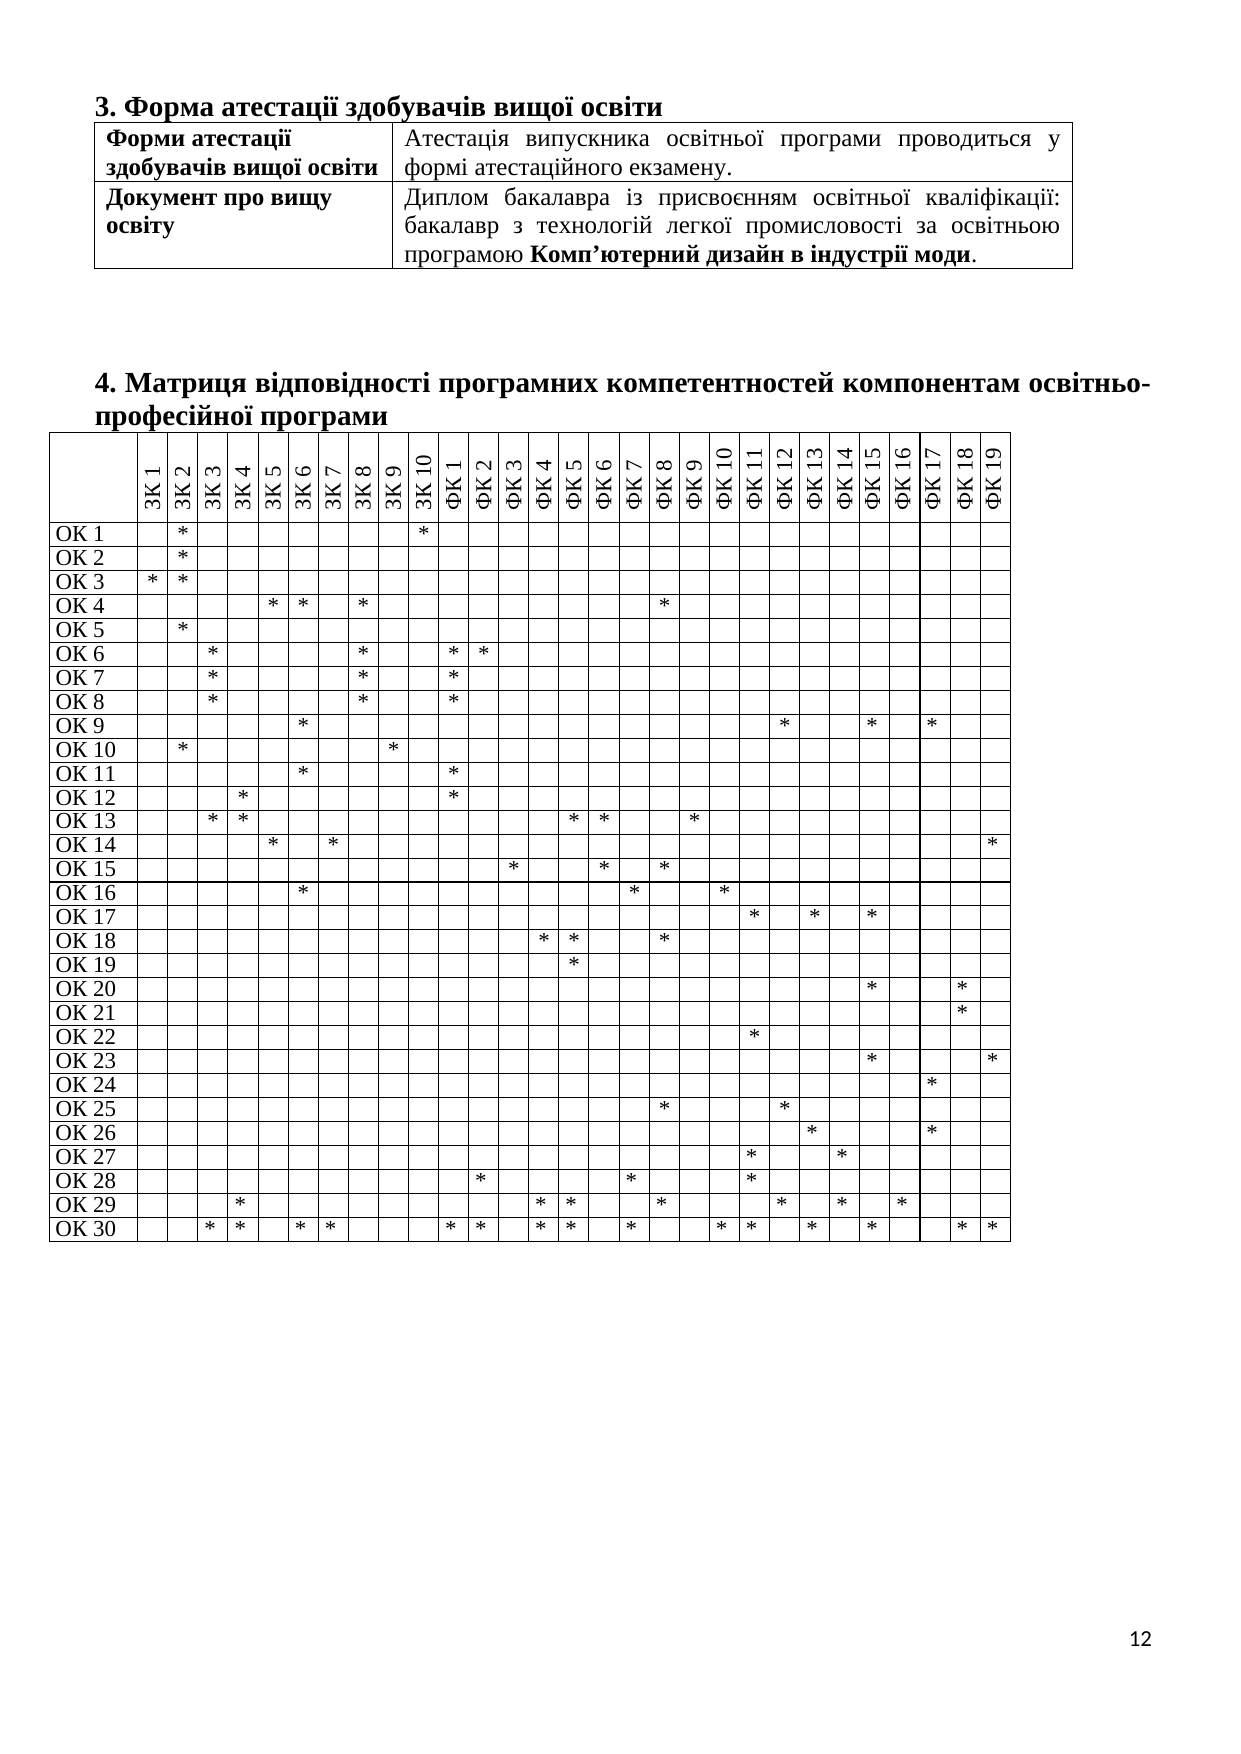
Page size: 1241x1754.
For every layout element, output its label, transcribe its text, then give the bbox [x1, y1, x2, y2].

table_cell [951, 523, 980, 546]
table_cell [921, 835, 950, 857]
table_cell [710, 1002, 739, 1025]
table_header ФК 2 [469, 433, 498, 522]
table_cell [710, 763, 739, 786]
table_cell [439, 906, 468, 929]
table_cell [259, 619, 288, 642]
table_cell [379, 1002, 408, 1025]
table_cell [559, 739, 588, 762]
table_cell [890, 1098, 919, 1121]
table_header ФК 11 [740, 433, 769, 522]
table_cell [830, 1218, 859, 1241]
table_cell [138, 1098, 167, 1121]
table_header ФК 19 [981, 433, 1010, 522]
table_cell * [620, 1170, 649, 1193]
table_cell [650, 1122, 679, 1145]
table_cell [981, 643, 1010, 666]
table_cell ОК 26 [50, 1122, 137, 1145]
table_cell [168, 763, 197, 786]
table_cell [319, 571, 348, 594]
table_cell [259, 930, 288, 953]
table_cell * [770, 1098, 799, 1121]
table_cell [349, 547, 378, 570]
table_cell [830, 883, 859, 905]
table_cell [650, 787, 679, 809]
table_cell [469, 667, 498, 690]
table_header ЗК 9 [379, 433, 408, 522]
table_cell [740, 1098, 769, 1121]
table_cell [289, 1074, 318, 1097]
table_cell [830, 1026, 859, 1049]
table_cell [138, 1194, 167, 1217]
table_cell [319, 739, 348, 762]
table_cell [650, 571, 679, 594]
table_cell [951, 571, 980, 594]
table_cell [168, 883, 197, 905]
table_cell [228, 883, 258, 905]
table_cell [168, 954, 197, 977]
table_cell [198, 1146, 227, 1169]
table_cell [921, 1002, 950, 1025]
table_cell [289, 811, 318, 833]
table_cell [559, 667, 588, 690]
table_cell [951, 1170, 980, 1193]
table_cell * [439, 667, 468, 690]
table_cell [529, 547, 558, 570]
table_cell [379, 643, 408, 666]
table_cell [589, 954, 619, 977]
table_cell * [319, 835, 348, 857]
table_cell [499, 571, 528, 594]
table_cell [620, 1146, 649, 1169]
table_cell [349, 978, 378, 1001]
table_cell [770, 978, 799, 1001]
table_cell [469, 547, 498, 570]
table_cell [620, 619, 649, 642]
table_cell * [921, 1074, 950, 1097]
table_cell * [499, 859, 528, 881]
table_cell ОК 3 [50, 571, 137, 594]
table_cell [138, 859, 167, 881]
table_cell Диплом бакалавра із присвоєнням освітньої кваліфікації: бакалавр з технологій легкої промисловості за освітньою програмою Комп’ютерний дизайн в індустрії моди. [393, 182, 1072, 268]
table_cell [620, 547, 649, 570]
table_header ФК 18 [951, 433, 980, 522]
table_cell [499, 547, 528, 570]
table_header ЗК 5 [259, 433, 288, 522]
table_cell [259, 1074, 288, 1097]
table_cell [890, 571, 919, 594]
table_cell [740, 978, 769, 1001]
table_cell ОК 23 [50, 1050, 137, 1073]
table_cell [740, 1194, 769, 1217]
table_cell [650, 619, 679, 642]
table_cell [138, 1026, 167, 1049]
table_cell [800, 1050, 829, 1073]
table_header ФК 3 [499, 433, 528, 522]
table_cell [529, 787, 558, 809]
table_cell [740, 930, 769, 953]
table_cell [589, 667, 619, 690]
table_cell [499, 763, 528, 786]
table_cell [499, 667, 528, 690]
table_cell [349, 1146, 378, 1169]
table_cell [559, 1146, 588, 1169]
table_header Форми атестації здобувачів вищої освіти [95, 123, 392, 181]
table_cell [680, 1002, 709, 1025]
table_cell [830, 859, 859, 881]
table_cell [680, 787, 709, 809]
table_cell * [740, 1146, 769, 1169]
table_cell [319, 930, 348, 953]
table_cell [830, 547, 859, 570]
table_cell ОК 10 [50, 739, 137, 762]
table_cell * [740, 1170, 769, 1193]
table_cell [168, 930, 197, 953]
table_cell [680, 739, 709, 762]
table_cell [319, 1050, 348, 1073]
table_cell [469, 859, 498, 881]
table_cell [168, 1122, 197, 1145]
table_cell [228, 691, 258, 714]
table_cell [650, 715, 679, 738]
table_cell [529, 739, 558, 762]
table_cell [951, 1122, 980, 1145]
table_cell [168, 906, 197, 929]
table_header ФК 7 [620, 433, 649, 522]
table_cell [830, 571, 859, 594]
table_cell [680, 763, 709, 786]
table_cell [319, 1170, 348, 1193]
table_cell [559, 1170, 588, 1193]
table_cell [650, 1170, 679, 1193]
table_cell [559, 643, 588, 666]
table_cell [830, 595, 859, 618]
table_cell [620, 787, 649, 809]
table_cell [710, 1050, 739, 1073]
table_header ЗК 6 [289, 433, 318, 522]
table_cell [830, 1170, 859, 1193]
table_cell [589, 930, 619, 953]
table_cell [409, 906, 438, 929]
table_cell * [800, 1218, 829, 1241]
table_cell [499, 954, 528, 977]
table_cell [379, 1194, 408, 1217]
table_cell [981, 619, 1010, 642]
table_cell * [439, 691, 468, 714]
table_cell [319, 811, 348, 833]
table_cell [860, 691, 889, 714]
table_cell [259, 1002, 288, 1025]
table_cell [830, 930, 859, 953]
table_cell * [981, 1218, 1010, 1241]
table_cell [439, 619, 468, 642]
table_cell [921, 643, 950, 666]
table_cell [800, 667, 829, 690]
table_cell [860, 954, 889, 977]
table_cell [800, 954, 829, 977]
table_cell [710, 619, 739, 642]
table_cell [228, 1050, 258, 1073]
table_cell [228, 859, 258, 881]
table_cell [168, 1098, 197, 1121]
table_cell * [349, 691, 378, 714]
table_cell [319, 787, 348, 809]
table_cell [168, 1050, 197, 1073]
table_cell [168, 1002, 197, 1025]
table_cell [710, 1194, 739, 1217]
table_cell [981, 978, 1010, 1001]
table_header ФК 1 [439, 433, 468, 522]
table_cell [951, 1098, 980, 1121]
table_cell [680, 619, 709, 642]
table_cell * [951, 978, 980, 1001]
table_cell * [228, 811, 258, 833]
table_cell [710, 739, 739, 762]
table_cell [589, 1122, 619, 1145]
table_cell [921, 595, 950, 618]
table_cell [198, 571, 227, 594]
table_cell [650, 739, 679, 762]
table_cell [800, 691, 829, 714]
table_cell [800, 1146, 829, 1169]
table_cell * [138, 571, 167, 594]
table_cell [890, 787, 919, 809]
table_cell [650, 1146, 679, 1169]
table_cell [860, 835, 889, 857]
table_cell ОК 14 [50, 835, 137, 857]
table_cell [409, 571, 438, 594]
table_cell [379, 1170, 408, 1193]
table_cell [439, 571, 468, 594]
table_cell [228, 739, 258, 762]
table_header [50, 433, 137, 522]
table_cell [319, 523, 348, 546]
table_cell [409, 619, 438, 642]
table_cell [259, 1146, 288, 1169]
table_cell [650, 691, 679, 714]
table_cell [710, 715, 739, 738]
table_cell [138, 1146, 167, 1169]
table_cell [740, 763, 769, 786]
table_cell [499, 739, 528, 762]
table_cell [680, 930, 709, 953]
table_cell [680, 1194, 709, 1217]
table_cell [650, 906, 679, 929]
table_cell [319, 978, 348, 1001]
table_cell ОК 8 [50, 691, 137, 714]
table_cell [680, 715, 709, 738]
table_cell [830, 787, 859, 809]
table_cell [469, 1098, 498, 1121]
table_cell [228, 906, 258, 929]
table_cell * [981, 835, 1010, 857]
table_cell [349, 811, 378, 833]
table_cell [921, 883, 950, 905]
table_cell [499, 978, 528, 1001]
table_cell * [289, 763, 318, 786]
table_cell [439, 715, 468, 738]
table_cell [620, 1002, 649, 1025]
table_cell [559, 1098, 588, 1121]
table_cell [168, 978, 197, 1001]
table_cell [168, 1074, 197, 1097]
table_cell [620, 595, 649, 618]
table_cell [379, 1074, 408, 1097]
table_cell [289, 1098, 318, 1121]
table_cell [800, 978, 829, 1001]
table_cell [529, 1002, 558, 1025]
table_cell [921, 763, 950, 786]
table_cell [981, 739, 1010, 762]
table_cell [981, 811, 1010, 833]
table_cell [830, 835, 859, 857]
table_cell [860, 739, 889, 762]
table_cell [830, 643, 859, 666]
table_cell [710, 571, 739, 594]
table_cell [770, 667, 799, 690]
table_cell [379, 978, 408, 1001]
table_cell [981, 523, 1010, 546]
table_cell [559, 906, 588, 929]
table_cell [409, 1218, 438, 1241]
table_cell [499, 595, 528, 618]
table_cell [469, 1122, 498, 1145]
table_cell [680, 523, 709, 546]
table_cell [138, 523, 167, 546]
table_cell ОК 29 [50, 1194, 137, 1217]
table_cell [138, 667, 167, 690]
table_cell ОК 1 [50, 523, 137, 546]
table_cell [740, 1074, 769, 1097]
table_cell [921, 1146, 950, 1169]
table_cell * [650, 859, 679, 881]
table_cell [860, 523, 889, 546]
table_cell [409, 667, 438, 690]
table_cell [951, 859, 980, 881]
table_cell * [800, 1122, 829, 1145]
table_cell [379, 571, 408, 594]
table_cell [228, 571, 258, 594]
table_cell [951, 547, 980, 570]
table_cell [259, 811, 288, 833]
table_header Атестація випускника освітньої програми проводиться у формі атестаційного екзамену. [393, 123, 1072, 181]
table_cell [710, 811, 739, 833]
table_cell [439, 954, 468, 977]
table_cell [589, 619, 619, 642]
table_cell [198, 619, 227, 642]
table_cell [710, 523, 739, 546]
table_cell [620, 643, 649, 666]
table_cell [499, 930, 528, 953]
table_cell [800, 715, 829, 738]
table_cell ОК 12 [50, 787, 137, 809]
table_cell [138, 1122, 167, 1145]
table_cell [680, 1026, 709, 1049]
table_cell [499, 1098, 528, 1121]
table_cell [439, 595, 468, 618]
table_cell ОК 5 [50, 619, 137, 642]
table_cell [830, 739, 859, 762]
table_cell [830, 1002, 859, 1025]
table_cell [589, 1098, 619, 1121]
table_header ФК 5 [559, 433, 588, 522]
table_cell * [770, 715, 799, 738]
table_cell [890, 763, 919, 786]
table_cell [259, 1026, 288, 1049]
table_cell [349, 1122, 378, 1145]
table_cell [409, 954, 438, 977]
table_cell [770, 643, 799, 666]
table_cell [259, 978, 288, 1001]
table_cell [529, 763, 558, 786]
table_cell * [228, 787, 258, 809]
table_cell [228, 595, 258, 618]
table_cell [168, 1146, 197, 1169]
table_cell [650, 763, 679, 786]
table_cell [800, 763, 829, 786]
table_cell [921, 1050, 950, 1073]
table_cell [620, 1194, 649, 1217]
table_cell [951, 595, 980, 618]
table_cell [379, 906, 408, 929]
table_cell [860, 1026, 889, 1049]
table_cell [319, 1194, 348, 1217]
table_cell [228, 930, 258, 953]
table_cell [319, 1146, 348, 1169]
table_cell [860, 1122, 889, 1145]
table_cell [138, 691, 167, 714]
table_cell [469, 739, 498, 762]
table_cell [228, 1026, 258, 1049]
table_cell [890, 1050, 919, 1073]
table_cell [289, 619, 318, 642]
table_cell [259, 787, 288, 809]
table_cell * [951, 1218, 980, 1241]
table_cell [921, 547, 950, 570]
table_cell * [559, 811, 588, 833]
table_cell [620, 859, 649, 881]
table_cell [680, 691, 709, 714]
table_cell [379, 763, 408, 786]
table_cell [138, 763, 167, 786]
table_cell [259, 739, 288, 762]
table_cell [650, 1026, 679, 1049]
table_cell [890, 954, 919, 977]
table_header ЗК 4 [228, 433, 258, 522]
table_cell ОК 11 [50, 763, 137, 786]
table_cell [198, 523, 227, 546]
table_cell [740, 643, 769, 666]
table_cell * [529, 930, 558, 953]
table_cell [289, 691, 318, 714]
table_cell [589, 763, 619, 786]
table_cell [319, 906, 348, 929]
table_cell [740, 523, 769, 546]
table_cell [620, 1074, 649, 1097]
table_cell [981, 859, 1010, 881]
table_cell [559, 619, 588, 642]
table_cell [319, 715, 348, 738]
table_cell [138, 883, 167, 905]
table_cell [379, 595, 408, 618]
table_cell [228, 1098, 258, 1121]
table_cell * [469, 1218, 498, 1241]
table_cell [710, 691, 739, 714]
table_cell [228, 1074, 258, 1097]
table_cell [830, 1098, 859, 1121]
table_cell [890, 883, 919, 905]
table_cell [800, 1026, 829, 1049]
table_cell [409, 1146, 438, 1169]
table_cell [379, 930, 408, 953]
table_cell [740, 883, 769, 905]
table_cell * [921, 1122, 950, 1145]
table_cell ОК 27 [50, 1146, 137, 1169]
table_cell * [680, 811, 709, 833]
table_cell * [198, 691, 227, 714]
table_cell [620, 667, 649, 690]
table_cell [198, 739, 227, 762]
table_cell [319, 1074, 348, 1097]
table_cell [559, 1050, 588, 1073]
table_cell [921, 811, 950, 833]
table_cell [800, 1098, 829, 1121]
table_cell [529, 595, 558, 618]
table_cell [259, 1050, 288, 1073]
table_cell [469, 978, 498, 1001]
table_cell * [198, 667, 227, 690]
table_cell [469, 787, 498, 809]
table_cell [469, 715, 498, 738]
table_cell [650, 954, 679, 977]
table_cell [319, 1002, 348, 1025]
table_header ФК 6 [589, 433, 619, 522]
table_cell [800, 1074, 829, 1097]
table_cell [890, 643, 919, 666]
table_cell [319, 691, 348, 714]
table_cell [319, 1122, 348, 1145]
table_cell * [439, 1218, 468, 1241]
table_cell [951, 906, 980, 929]
table_cell [890, 1146, 919, 1169]
table_cell [710, 643, 739, 666]
table_cell [680, 835, 709, 857]
table_cell [800, 1170, 829, 1193]
table_cell [559, 1002, 588, 1025]
table_cell [499, 811, 528, 833]
table_cell [439, 1026, 468, 1049]
table_cell [529, 523, 558, 546]
table_cell [499, 1218, 528, 1241]
table_cell ОК 9 [50, 715, 137, 738]
table_cell [770, 595, 799, 618]
table_cell [198, 1194, 227, 1217]
table_cell [890, 1026, 919, 1049]
table_cell [138, 930, 167, 953]
table_cell [379, 883, 408, 905]
table_cell [138, 1170, 167, 1193]
table_cell [499, 787, 528, 809]
table_cell [981, 595, 1010, 618]
table_cell [349, 930, 378, 953]
table_cell [168, 1026, 197, 1049]
table_cell [289, 1146, 318, 1169]
table_cell [650, 523, 679, 546]
table_cell [138, 811, 167, 833]
table_cell [710, 835, 739, 857]
table_cell [589, 643, 619, 666]
table_cell [439, 739, 468, 762]
table_cell * [800, 906, 829, 929]
table_cell [620, 954, 649, 977]
table_cell [259, 667, 288, 690]
table_cell [198, 1170, 227, 1193]
table_cell [168, 595, 197, 618]
table_cell [589, 595, 619, 618]
table_cell * [620, 883, 649, 905]
table_cell [349, 619, 378, 642]
table_cell [650, 883, 679, 905]
table_cell [890, 691, 919, 714]
table_cell [228, 547, 258, 570]
table_cell [830, 763, 859, 786]
table_cell [830, 715, 859, 738]
table_cell [921, 1194, 950, 1217]
table_cell [589, 547, 619, 570]
table_cell [770, 811, 799, 833]
table_cell [770, 1170, 799, 1193]
table_cell [680, 1218, 709, 1241]
table_cell * [589, 811, 619, 833]
table_cell [469, 835, 498, 857]
table_cell * [198, 643, 227, 666]
table_cell [890, 811, 919, 833]
text 3. Форма атестації здобувачів вищої освіти [94, 89, 1152, 122]
table_cell [620, 835, 649, 857]
table_cell [981, 571, 1010, 594]
table_cell [589, 906, 619, 929]
table_cell * [379, 739, 408, 762]
table_cell [499, 1002, 528, 1025]
table_cell [620, 1026, 649, 1049]
table_cell [800, 595, 829, 618]
table_cell [589, 1002, 619, 1025]
table_cell [259, 547, 288, 570]
table_cell [770, 691, 799, 714]
table_cell [319, 619, 348, 642]
table_cell [951, 1194, 980, 1217]
table_cell [259, 1194, 288, 1217]
table_cell [259, 715, 288, 738]
table_cell [168, 1170, 197, 1193]
table_cell [800, 787, 829, 809]
table_cell [830, 906, 859, 929]
table_cell [860, 763, 889, 786]
table_cell * [710, 883, 739, 905]
table_cell * [559, 930, 588, 953]
table_cell [289, 787, 318, 809]
table_cell [650, 547, 679, 570]
table_cell [680, 571, 709, 594]
table_cell * [650, 1194, 679, 1217]
table_cell [559, 1122, 588, 1145]
table_cell [921, 1170, 950, 1193]
table_cell [650, 978, 679, 1001]
table_cell [289, 643, 318, 666]
table_cell [680, 906, 709, 929]
table_cell * [469, 1170, 498, 1193]
table_cell * [740, 1026, 769, 1049]
table_cell [439, 930, 468, 953]
table_cell [198, 763, 227, 786]
table_cell [259, 906, 288, 929]
table_cell [529, 1146, 558, 1169]
table_header ЗК 2 [168, 433, 197, 522]
table_cell [680, 643, 709, 666]
table_cell [499, 1194, 528, 1217]
table_cell [409, 1026, 438, 1049]
table_cell [860, 1194, 889, 1217]
table_cell [680, 595, 709, 618]
table_cell [409, 835, 438, 857]
text 4. Матриця відповідності програмних компетентностей компонентам освітньо-професійної програми [94, 365, 1152, 432]
table_cell [860, 667, 889, 690]
table_cell [228, 763, 258, 786]
table_cell * [349, 667, 378, 690]
table_cell * [228, 1194, 258, 1217]
table_cell [529, 619, 558, 642]
table_cell [198, 835, 227, 857]
table_cell [770, 1026, 799, 1049]
table_cell [469, 1194, 498, 1217]
table_cell [890, 739, 919, 762]
table_cell [198, 859, 227, 881]
table_cell [529, 667, 558, 690]
table_cell [559, 835, 588, 857]
table_cell [529, 883, 558, 905]
table_cell [559, 595, 588, 618]
table_cell [168, 643, 197, 666]
table_cell [740, 1002, 769, 1025]
table_cell [981, 1074, 1010, 1097]
table_cell [830, 954, 859, 977]
table_cell * [529, 1194, 558, 1217]
table_cell [981, 787, 1010, 809]
table_cell [620, 763, 649, 786]
table_cell [890, 595, 919, 618]
table_cell [650, 643, 679, 666]
table_cell [529, 906, 558, 929]
table_cell [981, 763, 1010, 786]
table_cell [349, 906, 378, 929]
table_cell [680, 1170, 709, 1193]
table_cell [921, 930, 950, 953]
table_cell [680, 1050, 709, 1073]
table_cell [860, 883, 889, 905]
table_cell [650, 811, 679, 833]
table_cell [680, 1074, 709, 1097]
table_cell [770, 619, 799, 642]
table_cell [379, 1146, 408, 1169]
table_cell [770, 1050, 799, 1073]
table_cell [529, 1050, 558, 1073]
table_cell [981, 1146, 1010, 1169]
table_header ЗК 8 [349, 433, 378, 522]
table_cell [860, 571, 889, 594]
table_cell [319, 954, 348, 977]
table_cell [319, 1098, 348, 1121]
table_cell [589, 1074, 619, 1097]
table_cell [409, 930, 438, 953]
table_cell [198, 1026, 227, 1049]
table_cell * [860, 715, 889, 738]
table_cell [770, 571, 799, 594]
table_cell [379, 715, 408, 738]
table_cell * [319, 1218, 348, 1241]
table_cell Документ про вищу освіту [95, 182, 392, 268]
table_cell [890, 1170, 919, 1193]
table_cell [349, 523, 378, 546]
table_cell [499, 1170, 528, 1193]
table_cell * [198, 1218, 227, 1241]
table_cell [529, 1026, 558, 1049]
table_cell [198, 978, 227, 1001]
table_cell [740, 667, 769, 690]
table_cell [319, 595, 348, 618]
table_cell [559, 978, 588, 1001]
table_cell [951, 1050, 980, 1073]
table_cell [499, 619, 528, 642]
table_cell [951, 715, 980, 738]
table_cell [890, 523, 919, 546]
table_cell [289, 523, 318, 546]
table_cell [559, 787, 588, 809]
table_cell [379, 1098, 408, 1121]
table_cell [830, 1050, 859, 1073]
table_cell * [650, 1098, 679, 1121]
table_cell [469, 906, 498, 929]
table_cell [379, 954, 408, 977]
table_cell * [198, 811, 227, 833]
table_cell [439, 547, 468, 570]
table_cell [439, 883, 468, 905]
table_cell * [168, 547, 197, 570]
table_cell [379, 523, 408, 546]
table_cell [198, 954, 227, 977]
table_cell [860, 859, 889, 881]
table_cell [198, 930, 227, 953]
table_cell ОК 4 [50, 595, 137, 618]
table_cell [951, 643, 980, 666]
table_cell * [259, 595, 288, 618]
table_cell [710, 1170, 739, 1193]
table_cell [589, 523, 619, 546]
table_cell [469, 1002, 498, 1025]
table_cell * [770, 1194, 799, 1217]
table_cell [469, 811, 498, 833]
table_cell [439, 523, 468, 546]
table_cell [710, 1074, 739, 1097]
table_cell [379, 835, 408, 857]
table_cell [740, 1122, 769, 1145]
table_header ФК 15 [860, 433, 889, 522]
table_cell [349, 571, 378, 594]
table_cell * [860, 1218, 889, 1241]
table_cell [589, 1146, 619, 1169]
table_cell [529, 978, 558, 1001]
table_cell [319, 643, 348, 666]
table_cell [198, 883, 227, 905]
table_cell [319, 667, 348, 690]
table_cell ОК 30 [50, 1218, 137, 1241]
table_header ФК 13 [800, 433, 829, 522]
table_cell [349, 739, 378, 762]
table_cell [740, 954, 769, 977]
table_cell [620, 691, 649, 714]
table_cell [529, 835, 558, 857]
table_cell [951, 835, 980, 857]
table_cell [349, 1218, 378, 1241]
table_cell [770, 835, 799, 857]
table_cell [981, 547, 1010, 570]
table_cell [469, 954, 498, 977]
table_cell [890, 859, 919, 881]
table_cell [680, 859, 709, 881]
table_cell [710, 595, 739, 618]
table_cell [589, 835, 619, 857]
table_cell * [469, 643, 498, 666]
table_cell [620, 523, 649, 546]
table_cell [289, 835, 318, 857]
table_cell * [529, 1218, 558, 1241]
table_cell [680, 667, 709, 690]
table_cell [830, 667, 859, 690]
table_cell [830, 523, 859, 546]
table_cell [951, 787, 980, 809]
table_cell * [650, 930, 679, 953]
table_cell [529, 571, 558, 594]
table_cell [138, 787, 167, 809]
table_cell ОК 22 [50, 1026, 137, 1049]
table_cell [620, 1122, 649, 1145]
table_cell [650, 1218, 679, 1241]
table_cell [469, 1026, 498, 1049]
table_cell [319, 1026, 348, 1049]
table_cell [890, 1002, 919, 1025]
table_cell [620, 906, 649, 929]
table_cell [921, 571, 950, 594]
table_cell [710, 1026, 739, 1049]
table_cell [800, 619, 829, 642]
table_cell [770, 1146, 799, 1169]
table_cell [740, 619, 769, 642]
table_cell [379, 1050, 408, 1073]
table_cell * [740, 906, 769, 929]
table_cell [469, 523, 498, 546]
table_header ЗК 7 [319, 433, 348, 522]
table_cell [680, 883, 709, 905]
table_cell [981, 667, 1010, 690]
table_cell [951, 954, 980, 977]
table_cell [589, 1194, 619, 1217]
table_cell * [740, 1218, 769, 1241]
table_cell [228, 715, 258, 738]
table_cell [409, 1050, 438, 1073]
table_cell [981, 1170, 1010, 1193]
table_cell [439, 1194, 468, 1217]
table_cell [439, 978, 468, 1001]
table_cell * [409, 523, 438, 546]
table_cell [259, 1218, 288, 1241]
table_cell [860, 1002, 889, 1025]
table_cell [439, 1074, 468, 1097]
table_cell [379, 1026, 408, 1049]
table_cell [499, 883, 528, 905]
table_cell [228, 1122, 258, 1145]
table_cell [529, 811, 558, 833]
table_cell * [439, 763, 468, 786]
table_cell [289, 859, 318, 881]
table_cell [830, 811, 859, 833]
table_cell [710, 1146, 739, 1169]
table_cell [770, 906, 799, 929]
table_cell [800, 859, 829, 881]
table_cell [921, 739, 950, 762]
table_cell * [860, 978, 889, 1001]
table_cell [770, 1002, 799, 1025]
table_cell [981, 1122, 1010, 1145]
table_cell [409, 643, 438, 666]
table_cell [349, 1050, 378, 1073]
table_cell [589, 1170, 619, 1193]
table_cell [439, 859, 468, 881]
table_cell [680, 1146, 709, 1169]
table_cell [379, 667, 408, 690]
table_cell ОК 17 [50, 906, 137, 929]
table_cell ОК 28 [50, 1170, 137, 1193]
table_cell [559, 547, 588, 570]
table_cell [710, 906, 739, 929]
table_cell [830, 619, 859, 642]
table_cell [890, 547, 919, 570]
table_cell [740, 715, 769, 738]
table_cell [710, 667, 739, 690]
table_cell [770, 523, 799, 546]
table_cell [680, 978, 709, 1001]
table_cell * [890, 1194, 919, 1217]
table_cell [860, 1146, 889, 1169]
table_cell [860, 1074, 889, 1097]
table_cell [710, 547, 739, 570]
table_cell [168, 715, 197, 738]
table_cell [138, 954, 167, 977]
table_cell [289, 571, 318, 594]
table_cell [289, 1002, 318, 1025]
table_cell [379, 1218, 408, 1241]
table_cell [379, 619, 408, 642]
table_cell [770, 763, 799, 786]
table_cell [259, 859, 288, 881]
table_cell * [289, 715, 318, 738]
table_cell * [589, 859, 619, 881]
table_cell [439, 1002, 468, 1025]
table_cell [409, 1074, 438, 1097]
table_cell [168, 787, 197, 809]
table_cell [499, 691, 528, 714]
table_cell [589, 691, 619, 714]
table_cell * [981, 1050, 1010, 1073]
table_cell [469, 1050, 498, 1073]
table_cell [951, 763, 980, 786]
table_cell [289, 667, 318, 690]
table_cell [860, 1098, 889, 1121]
table_cell ОК 18 [50, 930, 137, 953]
table_cell [800, 811, 829, 833]
table_cell [589, 1218, 619, 1241]
table_cell [890, 715, 919, 738]
table_cell [981, 1026, 1010, 1049]
table_cell [198, 1122, 227, 1145]
table_cell [499, 523, 528, 546]
table_cell [860, 547, 889, 570]
table_cell ОК 25 [50, 1098, 137, 1121]
table_cell [499, 1074, 528, 1097]
table_cell [168, 1194, 197, 1217]
table_cell [620, 739, 649, 762]
table_cell [228, 619, 258, 642]
table_cell ОК 24 [50, 1074, 137, 1097]
table_header ФК 10 [710, 433, 739, 522]
table_cell * [168, 619, 197, 642]
table_cell [349, 1002, 378, 1025]
table_cell [650, 1050, 679, 1073]
table_cell [409, 1170, 438, 1193]
table_cell [138, 1074, 167, 1097]
table_cell [951, 883, 980, 905]
table_cell [951, 1074, 980, 1097]
table_cell [469, 1074, 498, 1097]
table_cell [620, 571, 649, 594]
table_cell [349, 787, 378, 809]
table_cell [860, 811, 889, 833]
table_cell * [620, 1218, 649, 1241]
table_cell [860, 930, 889, 953]
table_cell [800, 1194, 829, 1217]
table_cell [259, 571, 288, 594]
table_cell [981, 1002, 1010, 1025]
table_header ФК 4 [529, 433, 558, 522]
table_cell [559, 1074, 588, 1097]
table_cell [890, 1122, 919, 1145]
table_cell [469, 763, 498, 786]
table_cell [951, 667, 980, 690]
table_cell [469, 930, 498, 953]
table_cell [529, 1098, 558, 1121]
table_cell [770, 1074, 799, 1097]
table_cell * [650, 595, 679, 618]
table_cell [981, 1098, 1010, 1121]
table_cell [138, 906, 167, 929]
table_cell * [559, 954, 588, 977]
table_cell [499, 1146, 528, 1169]
table_cell [349, 835, 378, 857]
table_cell [409, 1098, 438, 1121]
table_cell [559, 523, 588, 546]
table_cell [981, 930, 1010, 953]
table_cell [589, 787, 619, 809]
table_cell [981, 715, 1010, 738]
table_cell * [860, 1050, 889, 1073]
table_cell [890, 1218, 919, 1241]
table_cell [529, 715, 558, 738]
table_cell [259, 643, 288, 666]
table_cell [770, 1218, 799, 1241]
table_cell * [168, 739, 197, 762]
table_cell [620, 1098, 649, 1121]
table_cell * [710, 1218, 739, 1241]
table_cell [740, 811, 769, 833]
table_cell [529, 859, 558, 881]
table_cell [439, 1146, 468, 1169]
table_cell [529, 691, 558, 714]
table_cell [409, 787, 438, 809]
table_cell [770, 787, 799, 809]
table_cell [499, 1122, 528, 1145]
table_cell [650, 1074, 679, 1097]
table_cell [138, 1050, 167, 1073]
table_cell [800, 523, 829, 546]
table_cell [198, 595, 227, 618]
table_cell [921, 619, 950, 642]
table_cell [770, 1122, 799, 1145]
table_header ФК 12 [770, 433, 799, 522]
table_cell [198, 715, 227, 738]
table_cell [469, 883, 498, 905]
table_cell [138, 835, 167, 857]
table_cell [289, 1170, 318, 1193]
table_cell [921, 691, 950, 714]
table_cell [228, 523, 258, 546]
table_cell [770, 547, 799, 570]
table_cell [830, 691, 859, 714]
table_cell [289, 739, 318, 762]
table_cell [890, 978, 919, 1001]
table_cell * [439, 643, 468, 666]
table_cell [439, 1050, 468, 1073]
table_cell [860, 643, 889, 666]
table_cell [800, 547, 829, 570]
table_cell [559, 691, 588, 714]
table_cell [198, 1098, 227, 1121]
table_cell [349, 1098, 378, 1121]
table_cell [800, 571, 829, 594]
table_cell [439, 811, 468, 833]
table_cell [620, 1050, 649, 1073]
table_cell [589, 571, 619, 594]
table_cell [710, 930, 739, 953]
table_cell [228, 954, 258, 977]
table_cell [890, 1074, 919, 1097]
table_cell [740, 859, 769, 881]
table_cell [740, 739, 769, 762]
table_cell [710, 978, 739, 1001]
table_cell [620, 811, 649, 833]
table_cell [409, 739, 438, 762]
table_cell [951, 1026, 980, 1049]
table_cell [138, 595, 167, 618]
table_cell [770, 859, 799, 881]
table_cell [379, 1122, 408, 1145]
table_cell [138, 547, 167, 570]
table_cell [409, 691, 438, 714]
table_cell [228, 1146, 258, 1169]
table_cell [981, 883, 1010, 905]
table_header ФК 8 [650, 433, 679, 522]
table_cell [409, 547, 438, 570]
table_cell [349, 1026, 378, 1049]
table_cell [138, 739, 167, 762]
table_cell [499, 835, 528, 857]
table_cell [529, 1122, 558, 1145]
table_cell [860, 787, 889, 809]
table_cell ОК 20 [50, 978, 137, 1001]
table_cell [168, 835, 197, 857]
table_cell [499, 643, 528, 666]
table_cell [951, 811, 980, 833]
table_cell [228, 978, 258, 1001]
table_cell [830, 1074, 859, 1097]
table_cell [138, 978, 167, 1001]
table_cell [589, 883, 619, 905]
table_cell [981, 1194, 1010, 1217]
table_cell [259, 954, 288, 977]
table_cell [228, 667, 258, 690]
table_cell [800, 643, 829, 666]
table_cell [228, 835, 258, 857]
table_cell [890, 667, 919, 690]
table_cell [289, 978, 318, 1001]
table_cell [319, 547, 348, 570]
table_cell [800, 883, 829, 905]
table_cell [259, 1098, 288, 1121]
table_cell [469, 691, 498, 714]
table_cell [499, 1026, 528, 1049]
table_cell ОК 6 [50, 643, 137, 666]
table_cell [379, 691, 408, 714]
table_cell [289, 1194, 318, 1217]
table_cell [529, 954, 558, 977]
table_cell * [830, 1146, 859, 1169]
table_cell [499, 715, 528, 738]
table_cell * [168, 523, 197, 546]
table_cell [259, 763, 288, 786]
table_cell [921, 1026, 950, 1049]
table_cell [710, 859, 739, 881]
table_cell [620, 930, 649, 953]
table_cell * [259, 835, 288, 857]
table_cell [589, 739, 619, 762]
table_cell [589, 978, 619, 1001]
table_cell [921, 906, 950, 929]
table_cell [289, 954, 318, 977]
table_cell [379, 547, 408, 570]
table_cell * [559, 1218, 588, 1241]
table_cell [740, 547, 769, 570]
table_cell [409, 1002, 438, 1025]
table_cell [860, 1170, 889, 1193]
table_cell [529, 1170, 558, 1193]
table_header ФК 16 [890, 433, 919, 522]
table_cell [589, 1050, 619, 1073]
table_cell [259, 1170, 288, 1193]
table_cell [409, 715, 438, 738]
table_cell [138, 619, 167, 642]
table_cell [469, 1146, 498, 1169]
table_cell [890, 835, 919, 857]
table_cell [830, 978, 859, 1001]
table_cell [409, 595, 438, 618]
table_cell [168, 859, 197, 881]
table_cell * [860, 906, 889, 929]
table_cell [259, 523, 288, 546]
table_cell [319, 763, 348, 786]
table_cell [680, 547, 709, 570]
table_cell [559, 883, 588, 905]
table_cell * [921, 715, 950, 738]
table_cell [138, 1218, 167, 1241]
table_cell [800, 930, 829, 953]
table_cell ОК 16 [50, 883, 137, 905]
table_cell ОК 2 [50, 547, 137, 570]
table_cell [168, 667, 197, 690]
table_cell [198, 906, 227, 929]
table_cell [710, 787, 739, 809]
table_cell [259, 883, 288, 905]
table_cell ОК 13 [50, 811, 137, 833]
table_cell [409, 1122, 438, 1145]
table_cell [981, 906, 1010, 929]
table_cell [951, 619, 980, 642]
table_cell [409, 859, 438, 881]
table_cell [650, 1002, 679, 1025]
table_cell [529, 1074, 558, 1097]
table_header ФК 9 [680, 433, 709, 522]
table_cell [469, 595, 498, 618]
table_cell [349, 1074, 378, 1097]
table_cell [710, 1122, 739, 1145]
table_cell [559, 763, 588, 786]
table_cell [409, 763, 438, 786]
table_cell [198, 547, 227, 570]
table_cell [439, 835, 468, 857]
table_cell [620, 715, 649, 738]
table_cell [168, 811, 197, 833]
table_cell [770, 954, 799, 977]
table_cell [379, 787, 408, 809]
table_cell [680, 954, 709, 977]
table_cell [289, 906, 318, 929]
table_cell [770, 739, 799, 762]
table_cell * [439, 787, 468, 809]
table_cell [379, 811, 408, 833]
table_cell [589, 1026, 619, 1049]
table_cell [951, 1146, 980, 1169]
table_cell [921, 523, 950, 546]
table_cell [499, 1050, 528, 1073]
table_cell [259, 1122, 288, 1145]
table_cell * [289, 1218, 318, 1241]
table_cell [860, 619, 889, 642]
table_cell [319, 883, 348, 905]
table_cell ОК 19 [50, 954, 137, 977]
table_cell [589, 715, 619, 738]
table_cell [951, 691, 980, 714]
table_cell * [289, 883, 318, 905]
table_cell [138, 715, 167, 738]
table_cell [740, 1050, 769, 1073]
table_cell [921, 954, 950, 977]
table_cell [650, 835, 679, 857]
table_cell [289, 1050, 318, 1073]
table_cell [228, 643, 258, 666]
table_cell [921, 787, 950, 809]
table_cell [409, 811, 438, 833]
table_cell [800, 1002, 829, 1025]
table_cell [168, 691, 197, 714]
table_header ФК 14 [830, 433, 859, 522]
table_cell [349, 763, 378, 786]
table_cell [559, 571, 588, 594]
table_cell [740, 787, 769, 809]
table_cell [830, 1122, 859, 1145]
table_cell [740, 691, 769, 714]
table_cell [319, 859, 348, 881]
table_cell [349, 859, 378, 881]
table_cell [800, 835, 829, 857]
table_cell [770, 883, 799, 905]
table_cell [349, 1194, 378, 1217]
table_cell [921, 978, 950, 1001]
table_cell [138, 1002, 167, 1025]
table_cell * [349, 595, 378, 618]
table_cell [951, 930, 980, 953]
table_cell [409, 883, 438, 905]
table_cell [921, 859, 950, 881]
table_cell [168, 1218, 197, 1241]
table_cell [650, 667, 679, 690]
table_cell [710, 1098, 739, 1121]
table_cell [289, 547, 318, 570]
table_cell [680, 1098, 709, 1121]
table_cell [439, 1170, 468, 1193]
table_cell [770, 930, 799, 953]
table_cell [529, 643, 558, 666]
table_cell [921, 667, 950, 690]
table_cell [409, 1194, 438, 1217]
table_cell [951, 739, 980, 762]
table_cell [198, 1002, 227, 1025]
table_cell [890, 619, 919, 642]
table_cell * [559, 1194, 588, 1217]
table_cell [559, 859, 588, 881]
table_cell * [168, 571, 197, 594]
table_cell [198, 1074, 227, 1097]
table_cell [289, 1122, 318, 1145]
table_cell [981, 691, 1010, 714]
table_cell [198, 1050, 227, 1073]
table_cell [620, 978, 649, 1001]
table_cell [860, 595, 889, 618]
table_cell ОК 15 [50, 859, 137, 881]
table_cell [469, 619, 498, 642]
table_cell [349, 715, 378, 738]
table_cell [439, 1122, 468, 1145]
table_cell * [349, 643, 378, 666]
table_cell [289, 1026, 318, 1049]
table_cell ОК 21 [50, 1002, 137, 1025]
table_cell [409, 978, 438, 1001]
table_cell [559, 1026, 588, 1049]
table_cell [921, 1218, 950, 1241]
table_header ЗК 10 [409, 433, 438, 522]
table_cell [740, 571, 769, 594]
table_cell [379, 859, 408, 881]
table_cell [981, 954, 1010, 977]
table_cell [740, 835, 769, 857]
table_cell [138, 643, 167, 666]
table_cell * [951, 1002, 980, 1025]
table_cell [710, 954, 739, 977]
table_cell [228, 1170, 258, 1193]
table_cell * [830, 1194, 859, 1217]
table_header ЗК 3 [198, 433, 227, 522]
table_cell [740, 595, 769, 618]
table_cell [349, 954, 378, 977]
table_cell [499, 906, 528, 929]
table_cell * [289, 595, 318, 618]
table_cell * [228, 1218, 258, 1241]
table_cell [890, 930, 919, 953]
table_cell [198, 787, 227, 809]
table_cell [228, 1002, 258, 1025]
table_cell ОК 7 [50, 667, 137, 690]
table_cell [559, 715, 588, 738]
table_cell [890, 906, 919, 929]
table_cell [349, 883, 378, 905]
table_cell [289, 930, 318, 953]
table_header ФК 17 [921, 433, 950, 522]
table_cell [439, 1098, 468, 1121]
table_cell [680, 1122, 709, 1145]
table_cell [800, 739, 829, 762]
table_cell [921, 1098, 950, 1121]
table_cell [349, 1170, 378, 1193]
table_cell [259, 691, 288, 714]
table_cell [469, 571, 498, 594]
table_header ЗК 1 [138, 433, 167, 522]
